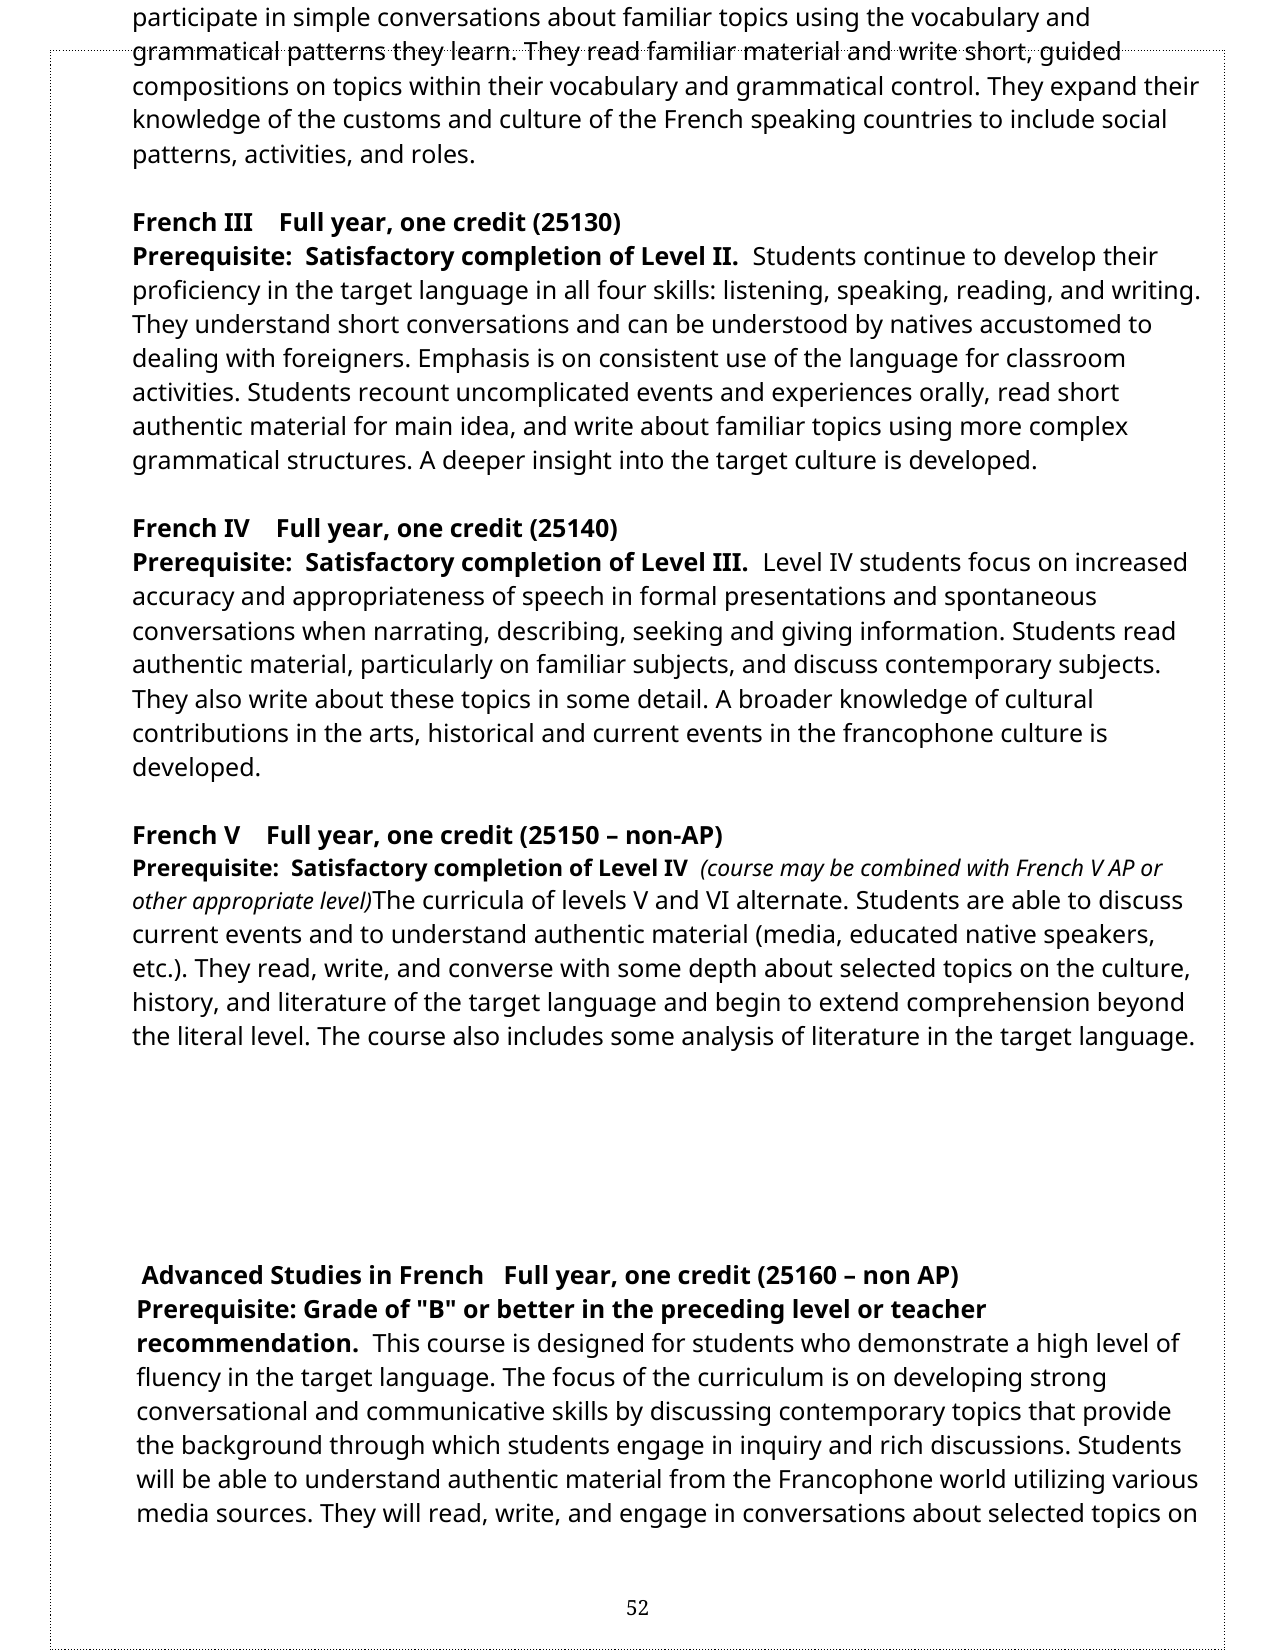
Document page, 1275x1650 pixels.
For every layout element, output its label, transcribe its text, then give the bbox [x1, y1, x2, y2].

text Advanced Studies in French Full year, one credit (25160 – non AP) [60, 1257, 1215, 1292]
text Prerequisite: Satisfactory completion of Level III. Level IV students focus on increased accuracy and appropriateness of speech in formal presentations and spontaneous conversations when narrating, describing, seeking and giving information. Students read authentic material, particularly on familiar subjects, and discuss contemporary subjects. They also write about these topics in some detail. A broader knowledge of cultural contributions in the arts, historical and current events in the francophone culture is developed. [132, 545, 1215, 783]
text French III Full year, one credit (25130) [132, 204, 1215, 238]
text Prerequisite: Satisfactory completion of Level II. Students continue to develop their proficiency in the target language in all four skills: listening, speaking, reading, and writing. They understand short conversations and can be understood by natives accustomed to dealing with foreigners. Emphasis is on consistent use of the language for classroom activities. Students recount uncomplicated events and experiences orally, read short authentic material for main idea, and write about familiar topics using more complex grammatical structures. A deeper insight into the target culture is developed. [132, 238, 1215, 477]
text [136, 1292, 1215, 1530]
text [132, 0, 1215, 170]
text Prerequisite: Satisfactory completion of Level IV (course may be combined with French V AP or other appropriate level)The curricula of levels V and VI alternate. Students are able to discuss current events and to understand authentic material (media, educated native speakers, etc.). They read, write, and converse with some depth about selected topics on the culture, history, and literature of the target language and begin to extend comprehension beyond the literal level. The course also includes some analysis of literature in the target language. [132, 852, 1215, 1053]
text French V Full year, one credit (25150 – non-AP) [132, 817, 1215, 852]
text French IV Full year, one credit (25140) [60, 511, 1215, 545]
